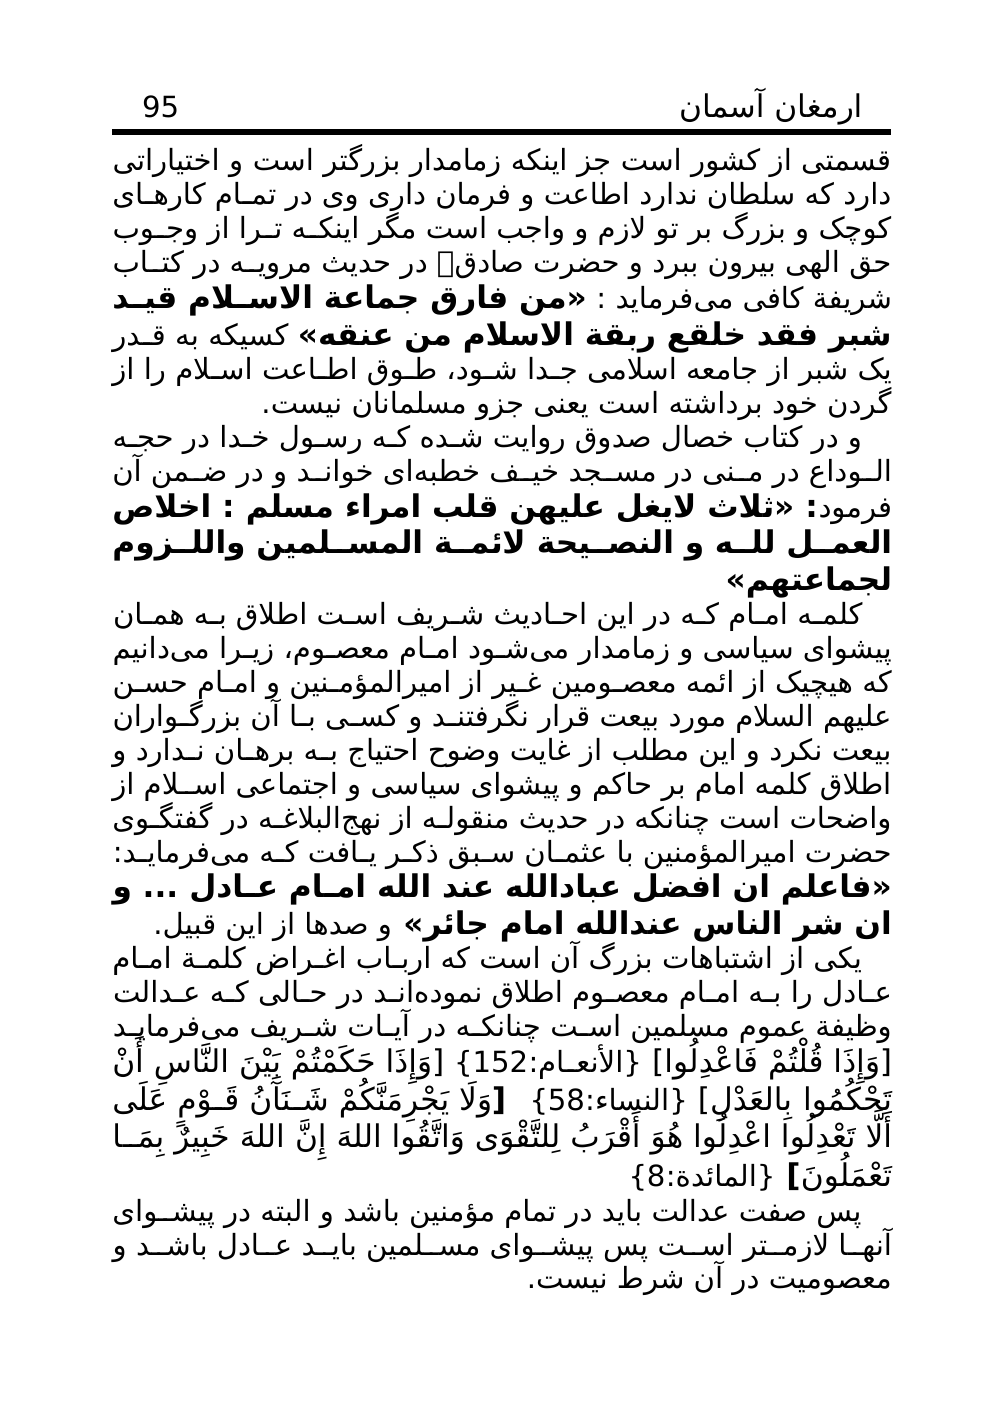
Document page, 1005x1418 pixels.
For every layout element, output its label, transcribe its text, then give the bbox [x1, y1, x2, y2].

text و در کتاب خصال صدوق روایت شده که رسول خدا در حجه الوداع در منی در مسجد خیف خطبه‌ای خواند و در ضمن آن فرمود: «ثلاث لایغل علیهن قلب امراء مسلم : اخلاص العمل لله و النصیحة لائمة المسلمین واللزوم لجماعتهم» [112, 420, 892, 597]
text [112, 144, 892, 420]
text کلمه امام که در این احادیث شریف است اطلاق به همان پیشوای سیاسی و زمامدار می‌شود امام معصوم، زیرا می‌دانیم که هیچیک از ائمه معصومین غیر از امیرالمؤمنین و امام حسن علیهم السلام مورد بیعت قرار نگرفتند و کسی با آن بزرگواران بیعت نکرد و این مطلب از غایت وضوح احتیاج به برهان ندارد و اطلاق کلمه امام بر حاکم و پیشوای سیاسی و اجتماعی اسلام از واضحات است چنانکه در حدیث منقوله از نهج‌البلاغه در گفتگوی حضرت امیرالمؤمنین با عثمان سبق ذکر یافت که می‌فرماید: «فاعلم ان افضل عبادالله عند الله امام عادل ... و ان شر الناس عندالله امام جائر» و صدها از این قبیل. [112, 597, 892, 942]
text پس صفت عدالت باید در تمام مؤمنین باشد و البته در پیشوای آنها لازمتر است پس پیشوای مسلمین باید عادل باشد و معصومیت در آن شرط نیست. [112, 1194, 892, 1296]
text یکی از اشتباهات بزرگ آن است که ارباب اغراض کلمة امام عادل را به امام معصوم اطلاق نموده‌اند در حالی که عدالت وظیفة عموم مسلمین است چنانکه در آیات شریف می‌فرماید [وَإِذَا قُلْتُمْ فَاعْدِلُوا] {الأنعام:152} [وَإِذَا حَكَمْتُمْ بَيْنَ النَّاسِ أَنْ تَحْكُمُوا بِالعَدْلِ] {النساء:58} [وَلَا يَجْرِمَنَّكُمْ شَنَآَنُ قَوْمٍ عَلَى أَلَّا تَعْدِلُوا اعْدِلُوا هُوَ أَقْرَبُ لِلتَّقْوَى وَاتَّقُوا اللهَ إِنَّ اللهَ خَبِيرٌ بِمَا تَعْمَلُونَ] {المائدة:8} [112, 942, 892, 1194]
